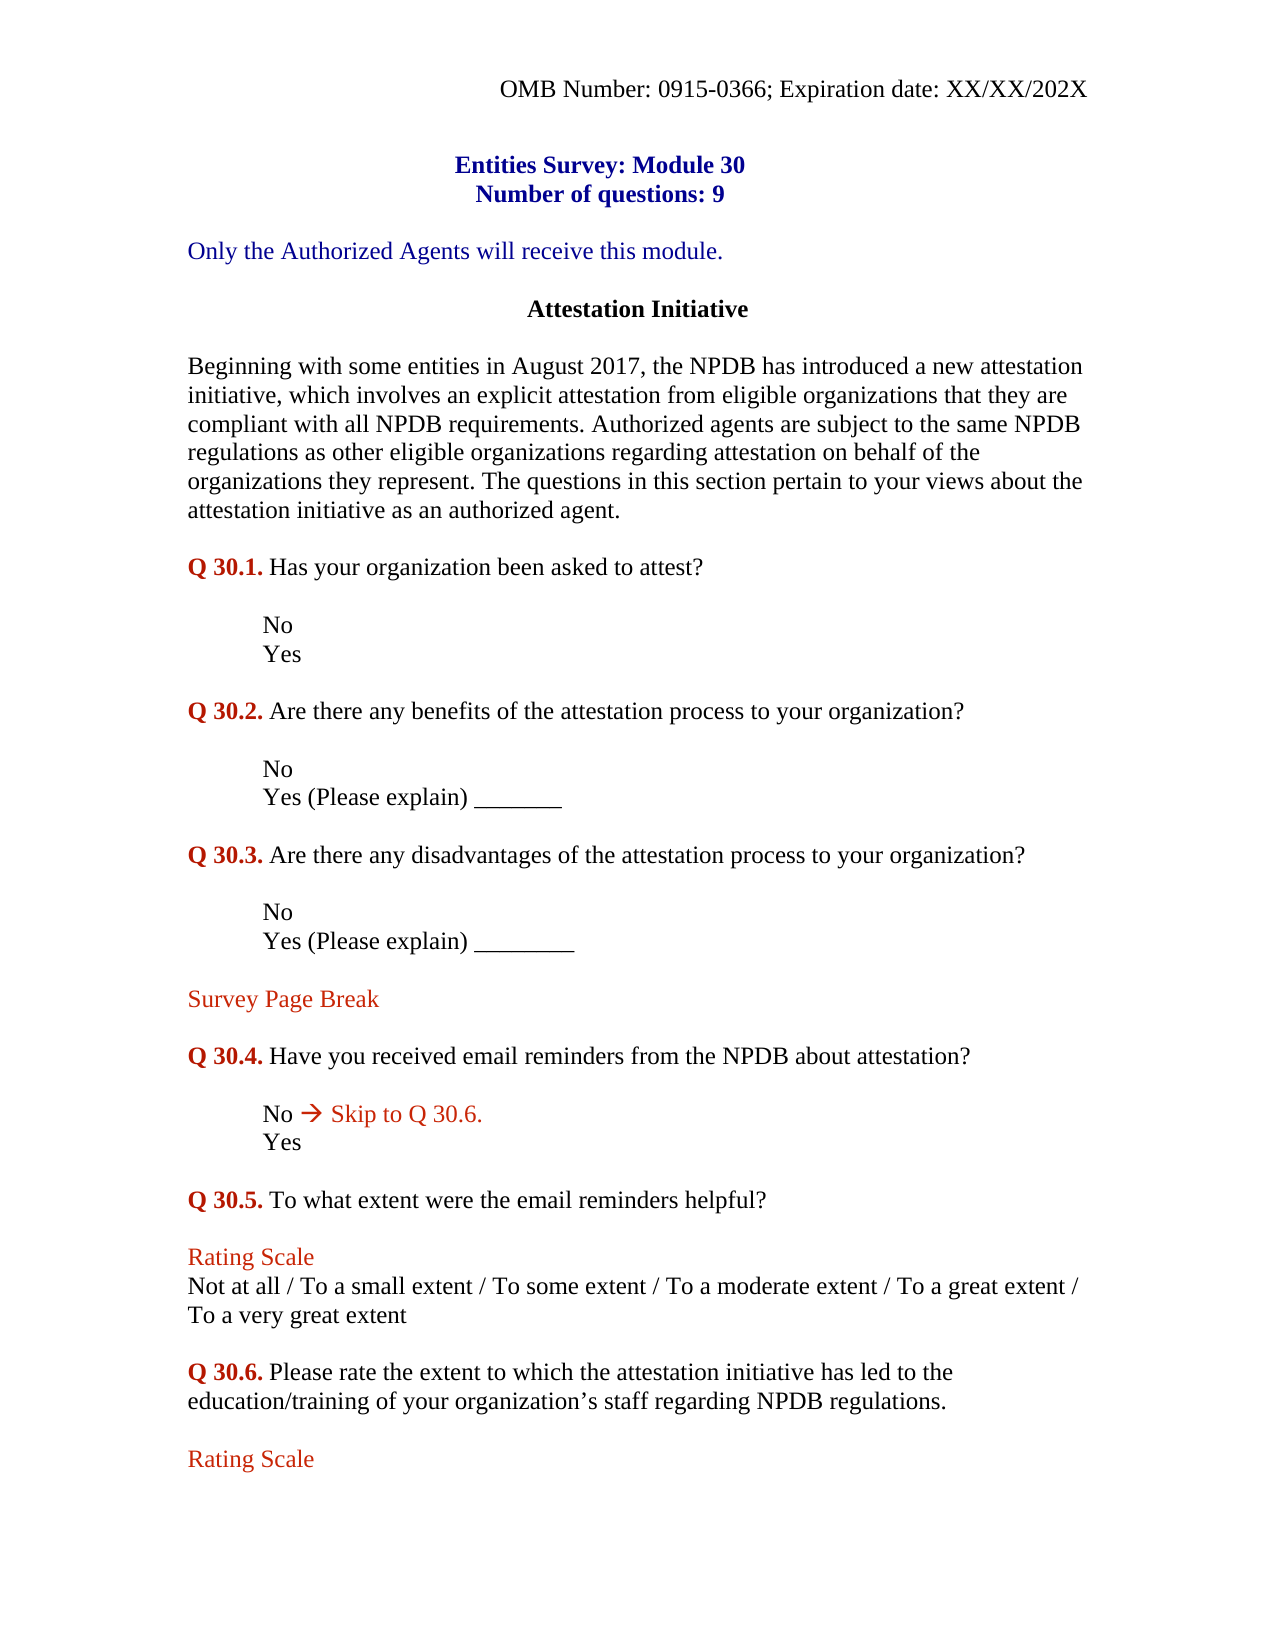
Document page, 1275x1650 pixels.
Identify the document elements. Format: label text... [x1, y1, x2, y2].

text Only the Authorized Agents will receive this module. [187, 236, 1012, 265]
text Survey Page Break [187, 984, 1087, 1012]
text No Skip to Q 30.6. [262, 1099, 1087, 1127]
text Entities Survey: Module 30 [187, 150, 1012, 179]
text Q 30.1. Has your organization been asked to attest? [187, 552, 1087, 581]
text Yes [262, 1127, 1087, 1156]
text Q 30.6. Please rate the extent to which the attestation initiative has led to the education/training of your organization’s staff regarding NPDB regulations. [187, 1357, 1087, 1415]
text No [262, 754, 1087, 782]
text No [262, 610, 1087, 639]
text Number of questions: 9 [187, 179, 1012, 207]
text Rating Scale [187, 1444, 1087, 1472]
text Rating Scale [187, 1242, 1087, 1271]
text Yes (Please explain) ________ [262, 926, 1087, 955]
text Q 30.5. To what extent were the email reminders helpful? [187, 1185, 1087, 1214]
text Yes (Please explain) _______ [262, 782, 1087, 811]
text Beginning with some entities in August 2017, the NPDB has introduced a new attestation initiative, which involves an explicit attestation from eligible organizations that they are compliant with all NPDB requirements. Authorized agents are subject to the same NPDB regulations as other eligible organizations regarding attestation on behalf of the organizations they represent. The questions in this section pertain to your views about the attestation initiative as an authorized agent. [187, 351, 1087, 524]
text Q 30.2. Are there any benefits of the attestation process to your organization? [187, 696, 1087, 725]
text Attestation Initiative [187, 294, 1087, 322]
text No [262, 897, 1087, 926]
text Q 30.4. Have you received email reminders from the NPDB about attestation? [187, 1041, 1087, 1070]
text Yes [262, 639, 1087, 667]
text Q 30.3. Are there any disadvantages of the attestation process to your organization? [187, 840, 1087, 869]
text Not at all / To a small extent / To some extent / To a moderate extent / To a great extent / To a very great extent [187, 1271, 1087, 1329]
